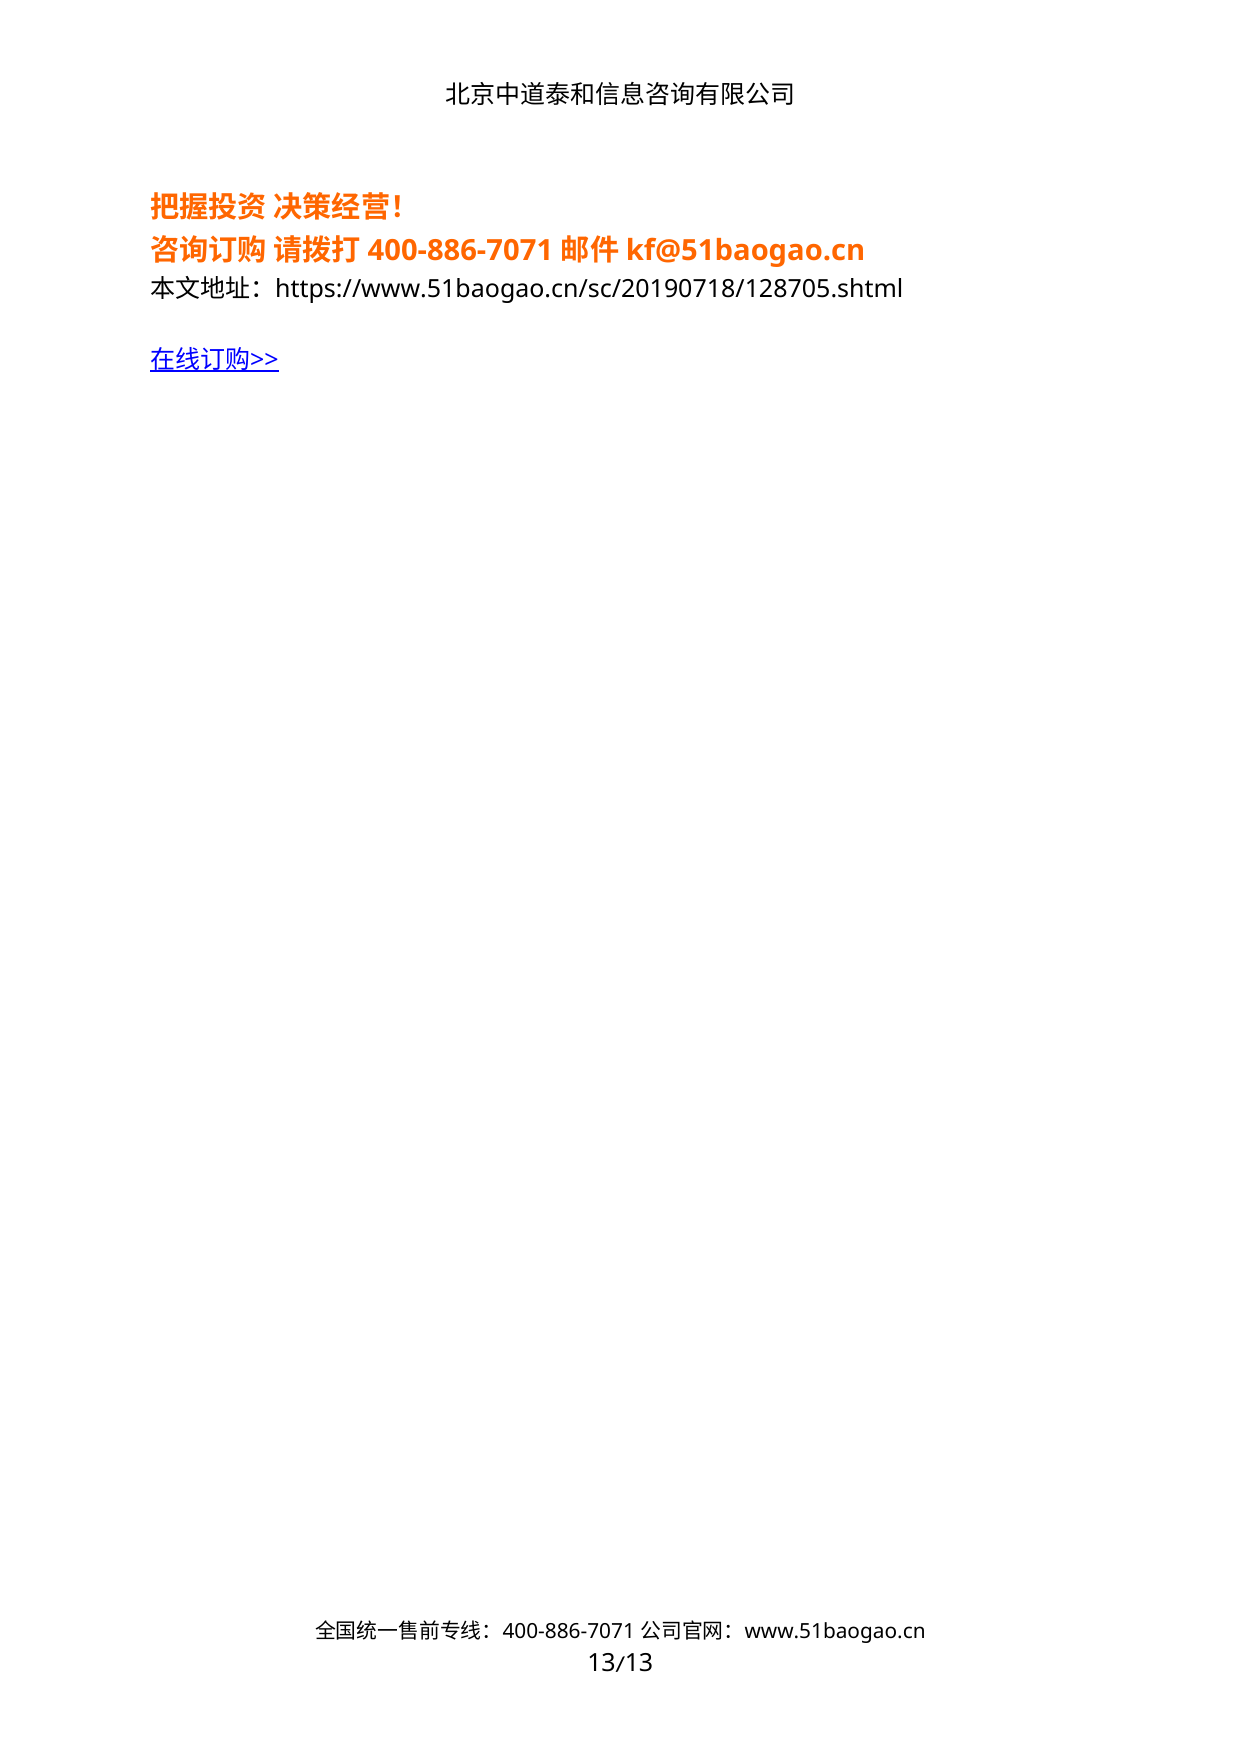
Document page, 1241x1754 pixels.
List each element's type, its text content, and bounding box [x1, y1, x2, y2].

text 在线订购>> [150, 305, 1090, 375]
text 把握投资 决策经营！咨询订购 请拨打 400-886-7071 邮件 kf@51baogao.cn本文地址：https://www.51baogao.cn/sc/20190718/128705.shtml [150, 150, 1090, 305]
